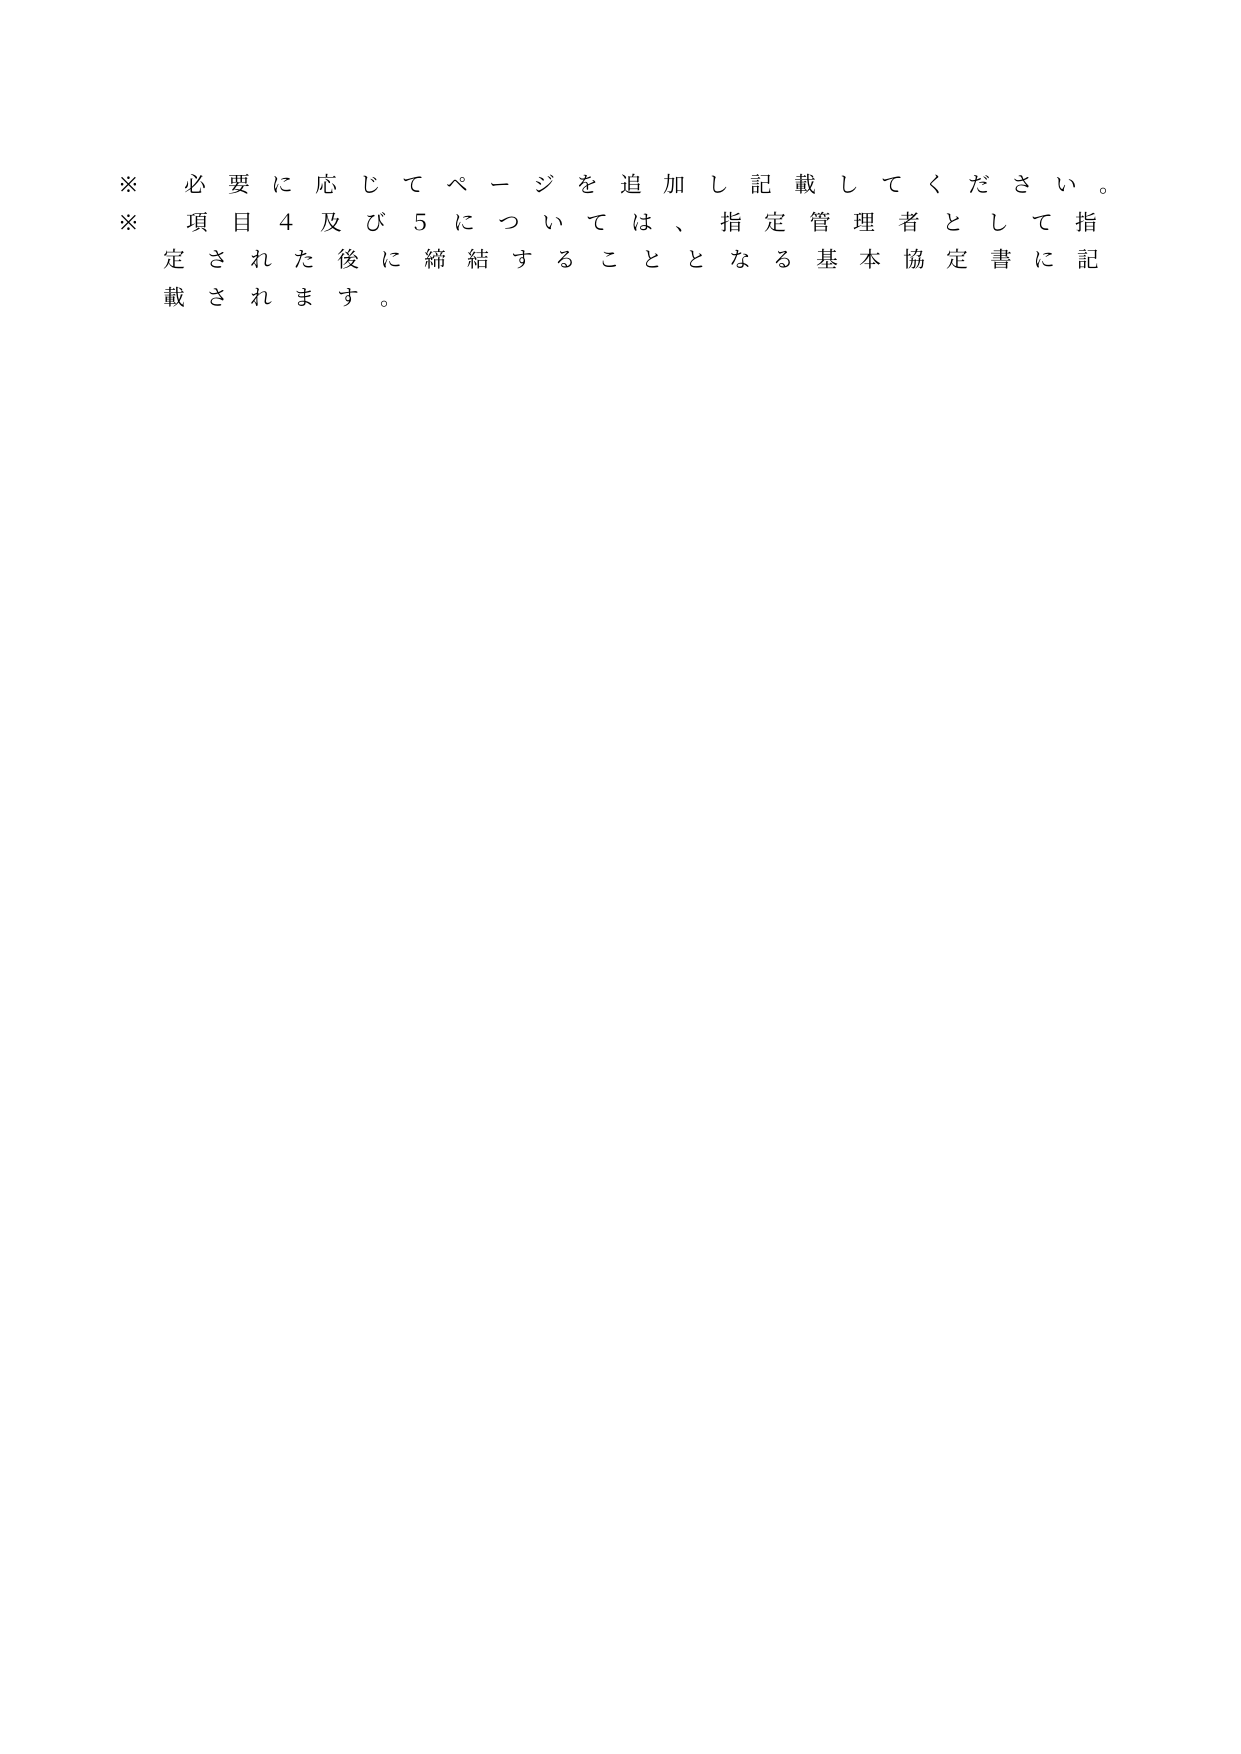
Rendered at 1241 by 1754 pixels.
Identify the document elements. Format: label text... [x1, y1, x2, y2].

text ※ 項目４及び５については、指定管理者として指定された後に締結することとなる基本協定書に記載されます。 [119, 202, 1121, 314]
text ※ 必要に応じてページを追加し記載してください。 [119, 164, 1121, 202]
